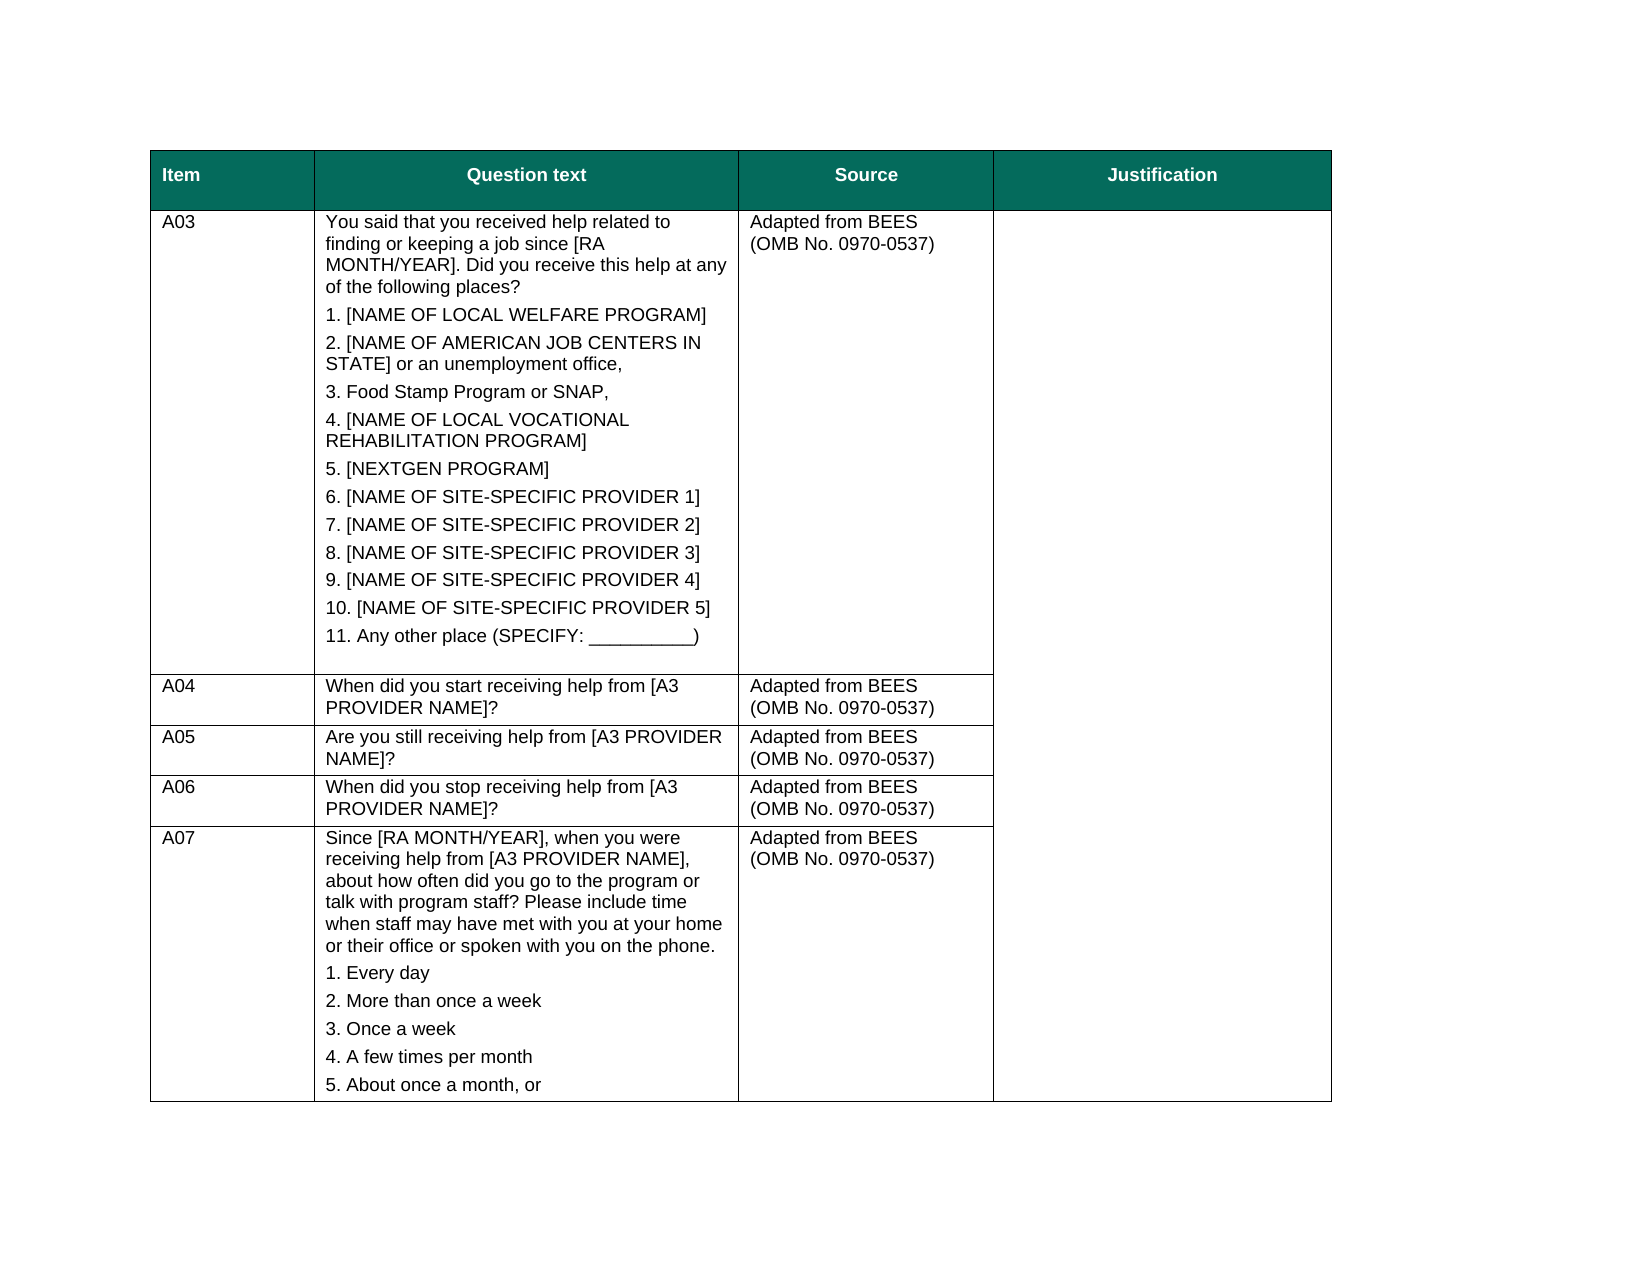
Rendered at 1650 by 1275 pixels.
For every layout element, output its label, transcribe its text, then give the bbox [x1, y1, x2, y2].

table_header Question text [315, 151, 738, 210]
table_cell When did you stop receiving help from [A3 PROVIDER NAME]? [315, 776, 738, 826]
table_cell A07 [151, 827, 314, 1101]
table_header Justification [994, 151, 1331, 210]
table_header Item [151, 151, 314, 210]
table_cell Adapted from BEES (OMB No. 0970-0537) [739, 675, 993, 725]
table_cell You said that you received help related to finding or keeping a job since [RA MONTH/YEAR]. Did you receive this help at any of the following places? 1. [NAME OF LOCAL WELFARE PROGRAM] 2. [NAME OF AMERICAN JOB CENTERS IN STATE] or an unemployment office, 3. Food Stamp Program or SNAP, 4. [NAME OF LOCAL VOCATIONAL REHABILITATION PROGRAM] 5. [NEXTGEN PROGRAM] 6. [NAME OF SITE-SPECIFIC PROVIDER 1] 7. [NAME OF SITE-SPECIFIC PROVIDER 2] 8. [NAME OF SITE-SPECIFIC PROVIDER 3] 9. [NAME OF SITE-SPECIFIC PROVIDER 4] 10. [NAME OF SITE-SPECIFIC PROVIDER 5] 11. Any other place (SPECIFY: __________) [315, 211, 738, 674]
table_cell A03 [151, 211, 314, 674]
table_cell A05 [151, 726, 314, 775]
table_cell Adapted from BEES (OMB No. 0970-0537) [739, 776, 993, 826]
table_cell Adapted from BEES (OMB No. 0970-0537) [739, 211, 993, 674]
table_cell Adapted from BEES (OMB No. 0970-0537) [739, 726, 993, 775]
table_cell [315, 827, 738, 1101]
table_header Source [739, 151, 993, 210]
table_cell A06 [151, 776, 314, 826]
table_cell A04 [151, 675, 314, 725]
table_cell Adapted from BEES (OMB No. 0970-0537) [739, 827, 993, 1101]
table_cell Are you still receiving help from [A3 PROVIDER NAME]? [315, 726, 738, 775]
table_cell When did you start receiving help from [A3 PROVIDER NAME]? [315, 675, 738, 725]
